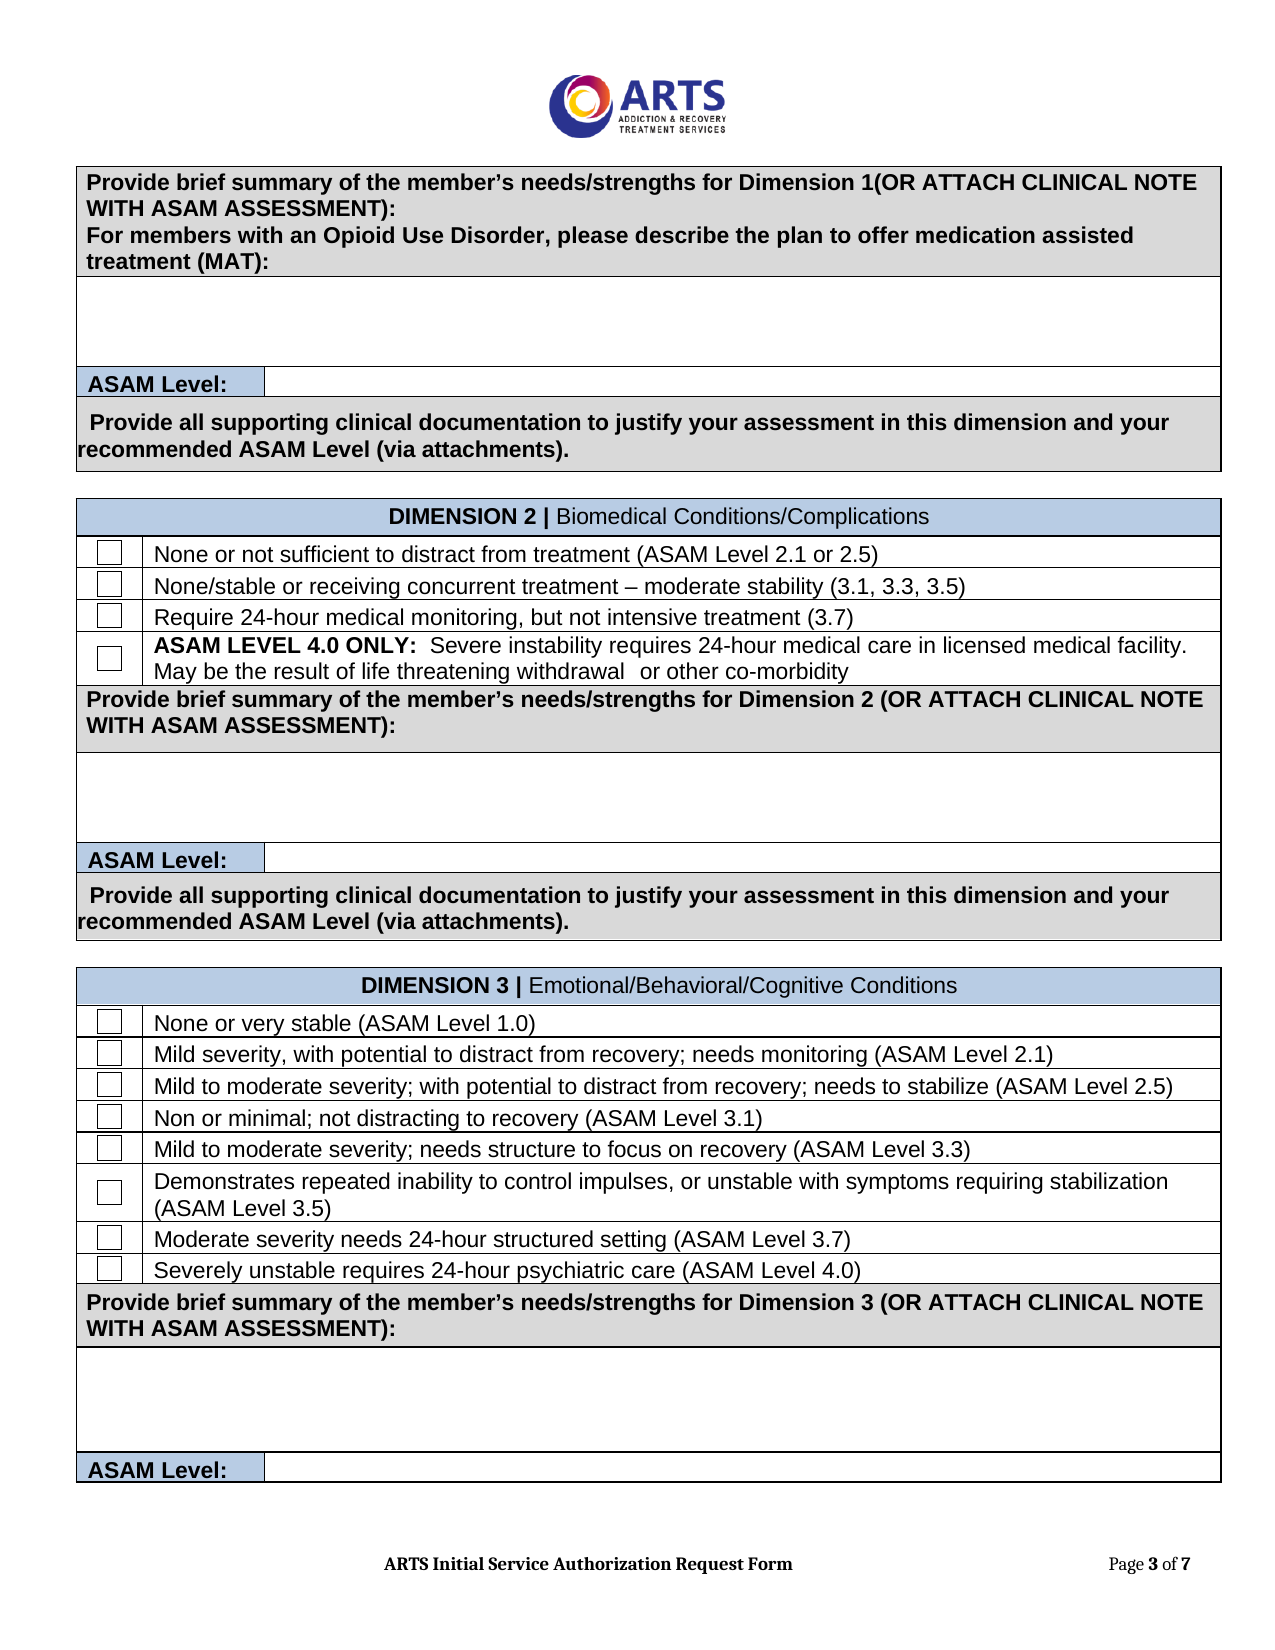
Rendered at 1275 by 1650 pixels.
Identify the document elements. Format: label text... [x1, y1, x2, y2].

picture [549, 75, 726, 138]
table_cell [77, 753, 1220, 842]
table_cell Provide all supporting clinical documentation to justify your assessment in this dimension and your recommended ASAM Level (via attachments). [77, 873, 1220, 939]
table_cell None or very stable (ASAM Level 1.0) [143, 1006, 1220, 1036]
table_cell Mild severity, with potential to distract from recovery; needs monitoring (ASAM Level 2.1) [143, 1038, 1220, 1068]
table_cell Demonstrates repeated inability to control impulses, or unstable with symptoms requiring stabilization (ASAM Level 3.5) [143, 1164, 1220, 1221]
table_cell [77, 1348, 1220, 1451]
table_cell Provide all supporting clinical documentation to justify your assessment in this dimension and your recommended ASAM Level (via attachments). [77, 397, 1220, 471]
table_cell [77, 632, 142, 684]
table_cell ASAM Level: [77, 1453, 264, 1481]
table_cell [77, 568, 142, 599]
table_header DIMENSION 3 | Emotional/Behavioral/Cognitive Conditions [77, 968, 1220, 1004]
table_cell Require 24-hour medical monitoring, but not intensive treatment (3.7) [143, 600, 1220, 631]
table_cell ASAM Level 4.0 Only: Severe instability requires 24-hour medical care in licensed medical facility. May be the result of life threatening withdrawal or other co-morbidity [143, 632, 1220, 684]
table_cell Mild to moderate severity; needs structure to focus on recovery (ASAM Level 3.3) [143, 1133, 1220, 1163]
table_cell Severely unstable requires 24-hour psychiatric care (ASAM Level 4.0) [143, 1254, 1220, 1283]
table_cell None or not sufficient to distract from treatment (ASAM Level 2.1 or 2.5) [143, 537, 1220, 567]
table_cell Provide brief summary of the member’s needs/strengths for Dimension 3 (OR ATTACH CLINICAL NOTE WITH ASAM ASSESSMENT): [77, 1284, 1220, 1346]
table_cell [77, 1101, 142, 1131]
table_cell [77, 277, 1220, 366]
table_cell [77, 1069, 142, 1099]
table_cell [77, 1006, 142, 1036]
table_cell Moderate severity needs 24-hour structured setting (ASAM Level 3.7) [143, 1222, 1220, 1252]
table_cell [77, 1133, 142, 1163]
table_cell Provide brief summary of the member’s needs/strengths for Dimension 1(OR ATTACH CLINICAL NOTE WITH ASAM ASSESSMENT): For members with an Opioid Use Disorder, please describe the plan to offer medication assisted treatment (MAT): [77, 167, 1220, 276]
table_cell [77, 537, 142, 567]
table_cell [265, 1453, 1220, 1481]
table_cell [265, 367, 1220, 396]
table_header DIMENSION 2 | Biomedical Conditions/Complications [77, 499, 1220, 535]
table_cell ASAM Level: [77, 843, 264, 872]
table_cell [77, 1254, 142, 1283]
table_cell [77, 1222, 142, 1252]
table_cell Provide brief summary of the member’s needs/strengths for Dimension 2 (OR ATTACH CLINICAL NOTE WITH ASAM ASSESSMENT): [77, 686, 1220, 752]
table_cell [77, 1164, 142, 1221]
table_cell Mild to moderate severity; with potential to distract from recovery; needs to stabilize (ASAM Level 2.5) [143, 1069, 1220, 1099]
table_cell [265, 843, 1220, 872]
table_cell None/stable or receiving concurrent treatment – moderate stability (3.1, 3.3, 3.5) [143, 568, 1220, 599]
table_cell ASAM Level: [77, 367, 264, 396]
table_cell [77, 1038, 142, 1068]
table_cell [77, 600, 142, 631]
table_cell Non or minimal; not distracting to recovery (ASAM Level 3.1) [143, 1101, 1220, 1131]
